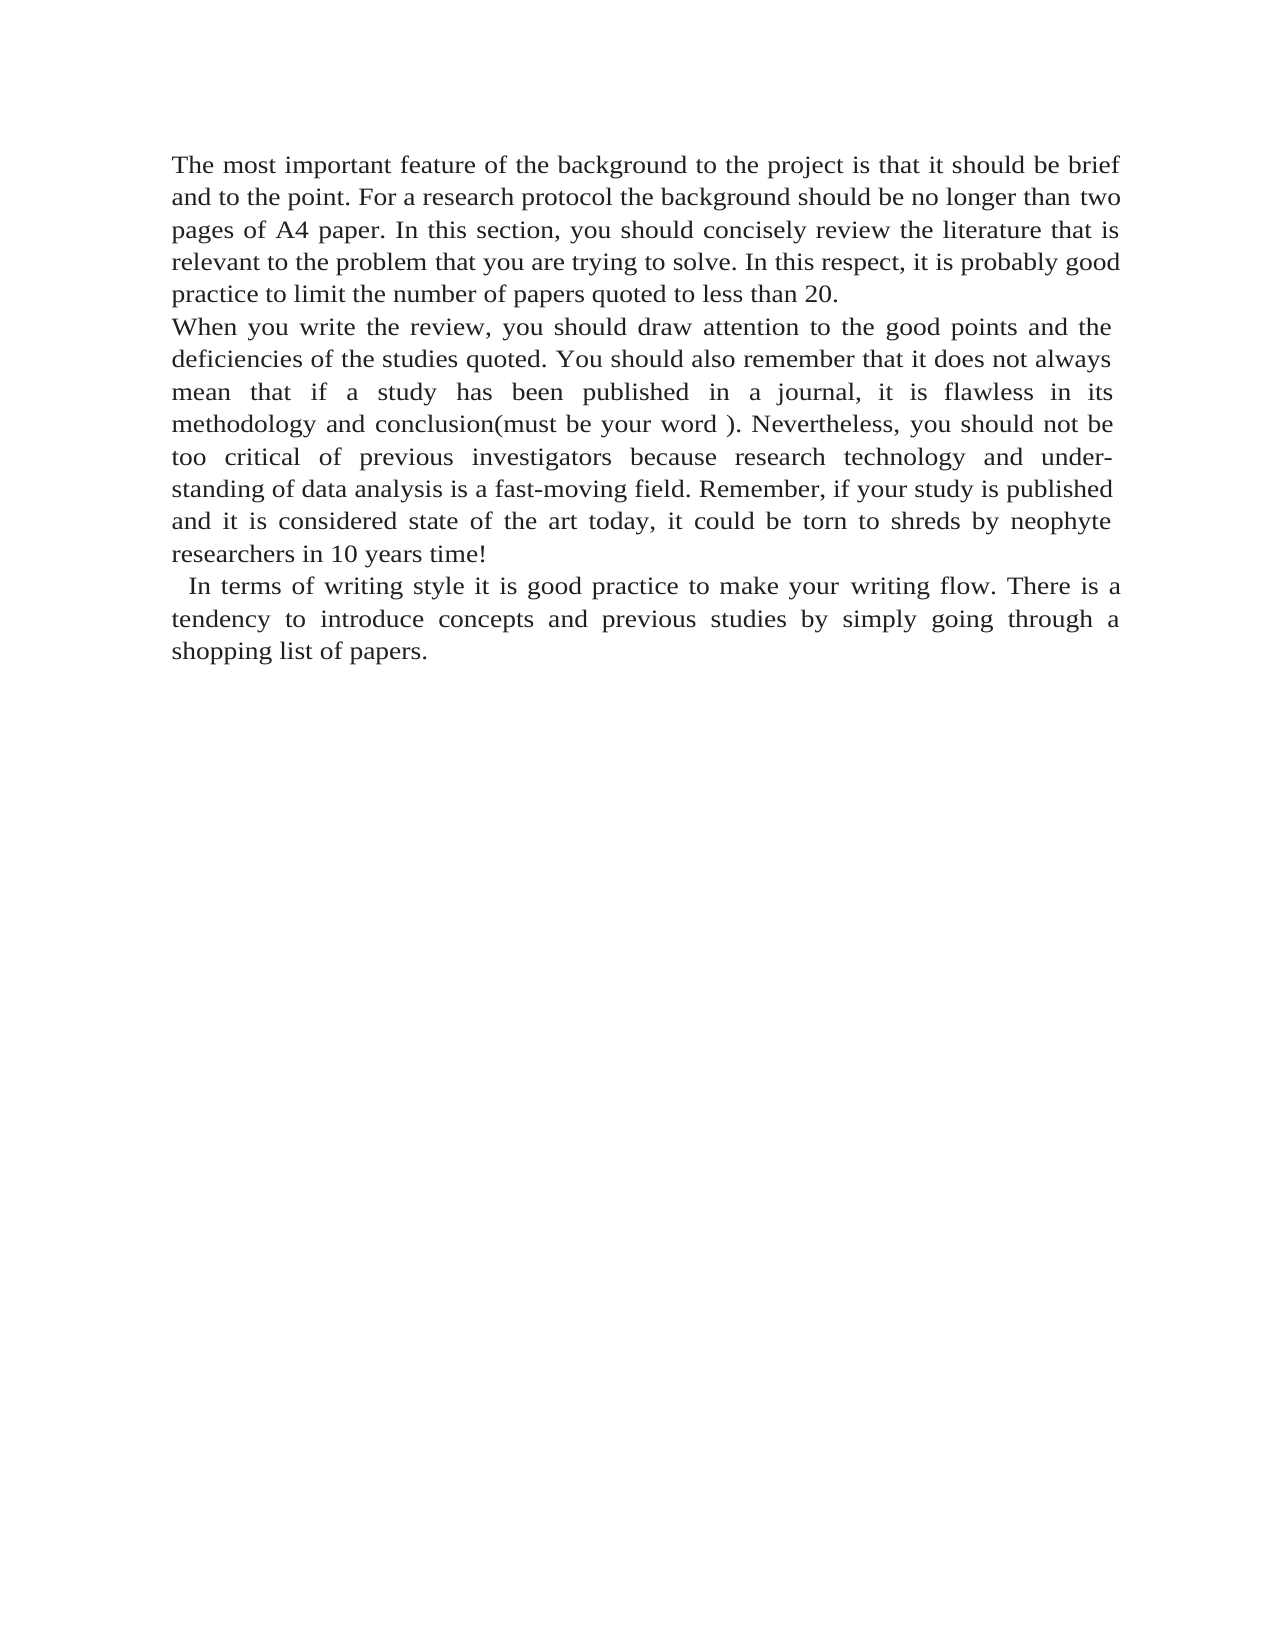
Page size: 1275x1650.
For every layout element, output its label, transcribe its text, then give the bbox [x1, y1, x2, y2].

text When you write the review, you should draw attention to the good points and the deficiencies of the studies quoted. You should also remember that it does not always mean that if a study has been published in a journal, it is flawless in its methodology and conclusion(must be your word ). Nevertheless, you should not be too critical of previous investigators because research technology and under- standing of data analysis is a fast-moving field. Remember, if your study is published and it is considered state of the art today, it could be torn to shreds by neophyte researchers in 10 years time! [171, 312, 1113, 568]
text The most important feature of the background to the project is that it should be brief and to the point. For a research protocol the background should be no longer than two pages of A4 paper. In this section, you should concisely review the literature that is relevant to the problem that you are trying to solve. In this respect, it is probably good practice to limit the number of papers quoted to less than 20. [171, 150, 1121, 308]
text In terms of writing style it is good practice to make your writing flow. There is a tendency to introduce concepts and previous studies by simply going through a shopping list of papers. [171, 571, 1121, 665]
